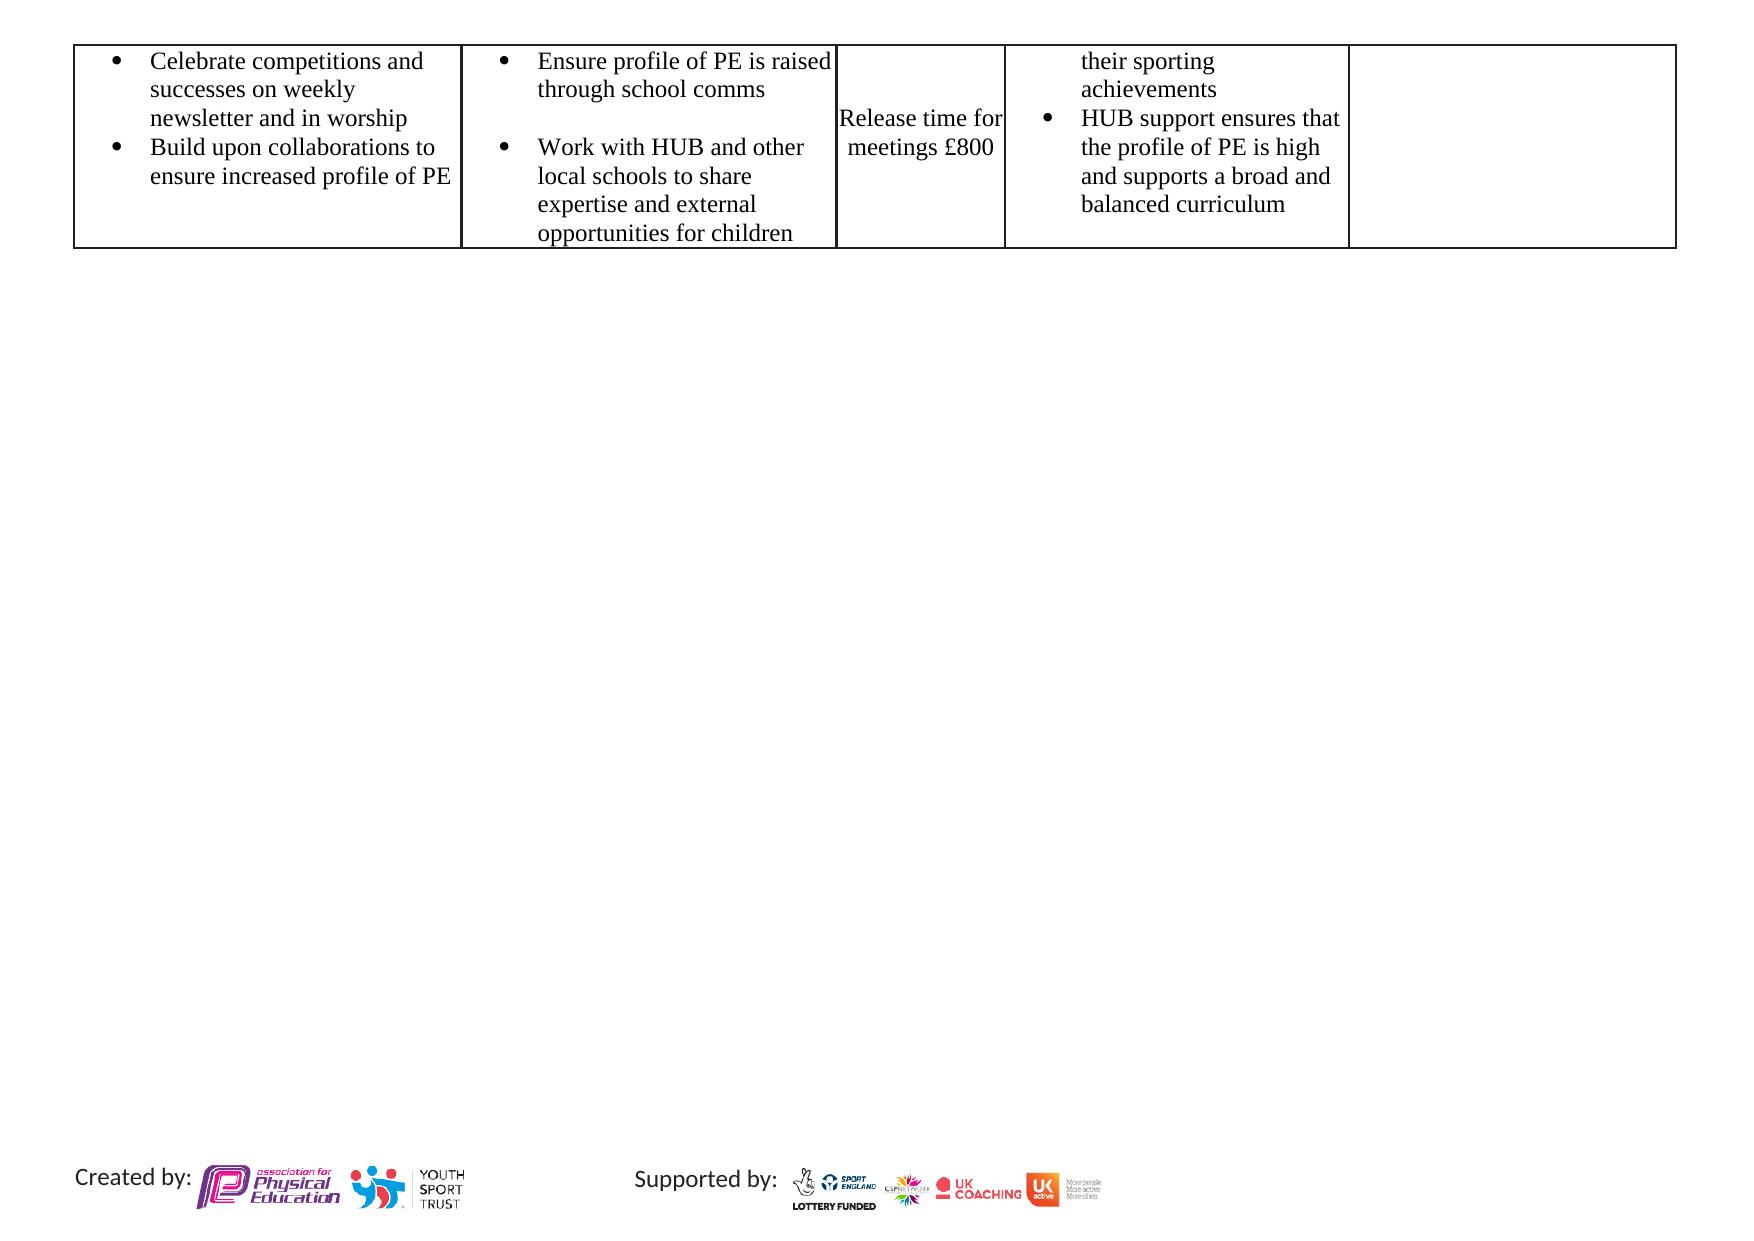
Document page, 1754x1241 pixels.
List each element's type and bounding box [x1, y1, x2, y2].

picture [250, 1168, 340, 1203]
picture [821, 1174, 838, 1191]
table_cell [838, 46, 1004, 247]
picture [203, 1168, 246, 1208]
table_cell [1350, 46, 1675, 247]
picture [366, 1186, 390, 1209]
picture [793, 1168, 815, 1196]
table_cell [1006, 46, 1348, 247]
picture [936, 1177, 951, 1199]
table_cell [75, 46, 460, 247]
picture [885, 1167, 930, 1212]
picture [955, 1179, 1022, 1199]
picture [841, 1176, 876, 1189]
picture [350, 1166, 464, 1209]
table_cell [463, 46, 835, 247]
picture [1025, 1171, 1102, 1207]
